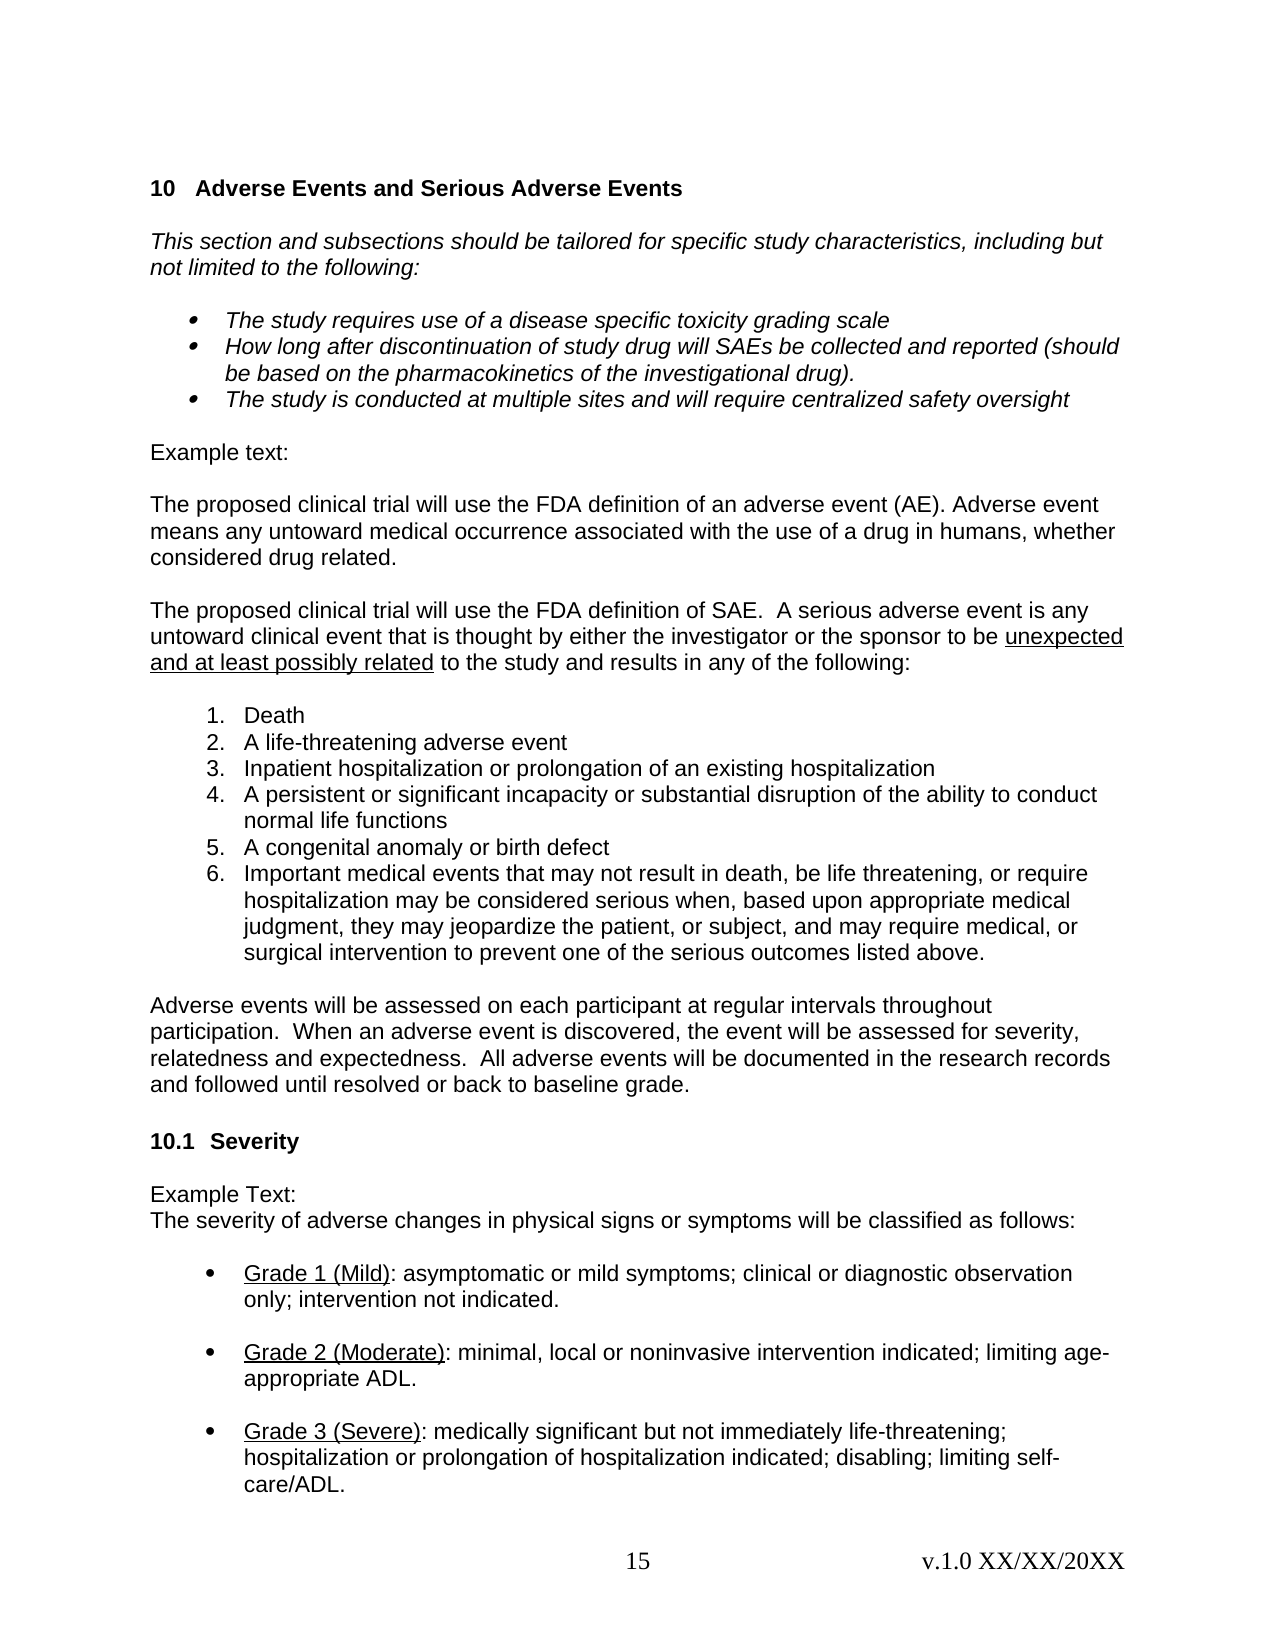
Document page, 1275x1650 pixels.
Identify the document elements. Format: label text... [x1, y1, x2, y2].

subtitle Adverse Events and Serious Adverse Events [150, 175, 1125, 201]
text The proposed clinical trial will use the FDA definition of an adverse event (AE). Adverse event means any untoward medical occurrence associated with the use of a drug in humans, whether considered drug related. [150, 491, 1125, 570]
list Grade 2 (Moderate): minimal, local or noninvasive intervention indicated; limiting age-appropriate ADL. [206, 1339, 1125, 1391]
text This section and subsections should be tailored for specific study characteristics, including but not limited to the following: [150, 228, 1125, 280]
list A life-threatening adverse event [206, 728, 1125, 755]
list A persistent or significant incapacity or substantial disruption of the ability to conduct normal life functions [206, 781, 1125, 834]
text Example Text: [150, 1181, 1125, 1207]
text The severity of adverse changes in physical signs or symptoms will be classified as follows: [150, 1207, 1125, 1233]
list The study is conducted at multiple sites and will require centralized safety oversight [187, 386, 1125, 412]
text Example text: [150, 438, 1125, 465]
text The proposed clinical trial will use the FDA definition of SAE. A serious adverse event is any untoward clinical event that is thought by either the investigator or the sponsor to be unexpected and at least possibly related to the study and results in any of the following: [150, 597, 1125, 676]
list Important medical events that may not result in death, be life threatening, or require hospitalization may be considered serious when, based upon appropriate medical judgment, they may jeopardize the patient, or subject, and may require medical, or surgical intervention to prevent one of the serious outcomes listed above. [206, 860, 1125, 966]
subtitle Severity [150, 1128, 1125, 1154]
list Death [206, 702, 1125, 728]
list The study requires use of a disease specific toxicity grading scale [187, 307, 1125, 333]
list Inpatient hospitalization or prolongation of an existing hospitalization [206, 755, 1125, 781]
list Grade 3 (Severe): medically significant but not immediately life-threatening; hospitalization or prolongation of hospitalization indicated; disabling; limiting self-care/ADL. [206, 1418, 1125, 1497]
text Adverse events will be assessed on each participant at regular intervals throughout participation. When an adverse event is discovered, the event will be assessed for severity, relatedness and expectedness. All adverse events will be documented in the research records and followed until resolved or back to baseline grade. [150, 992, 1125, 1097]
list Grade 1 (Mild): asymptomatic or mild symptoms; clinical or diagnostic observation only; intervention not indicated. [206, 1260, 1125, 1312]
list How long after discontinuation of study drug will SAEs be collected and reported (should be based on the pharmacokinetics of the investigational drug). [187, 333, 1125, 386]
list A congenital anomaly or birth defect [206, 834, 1125, 860]
